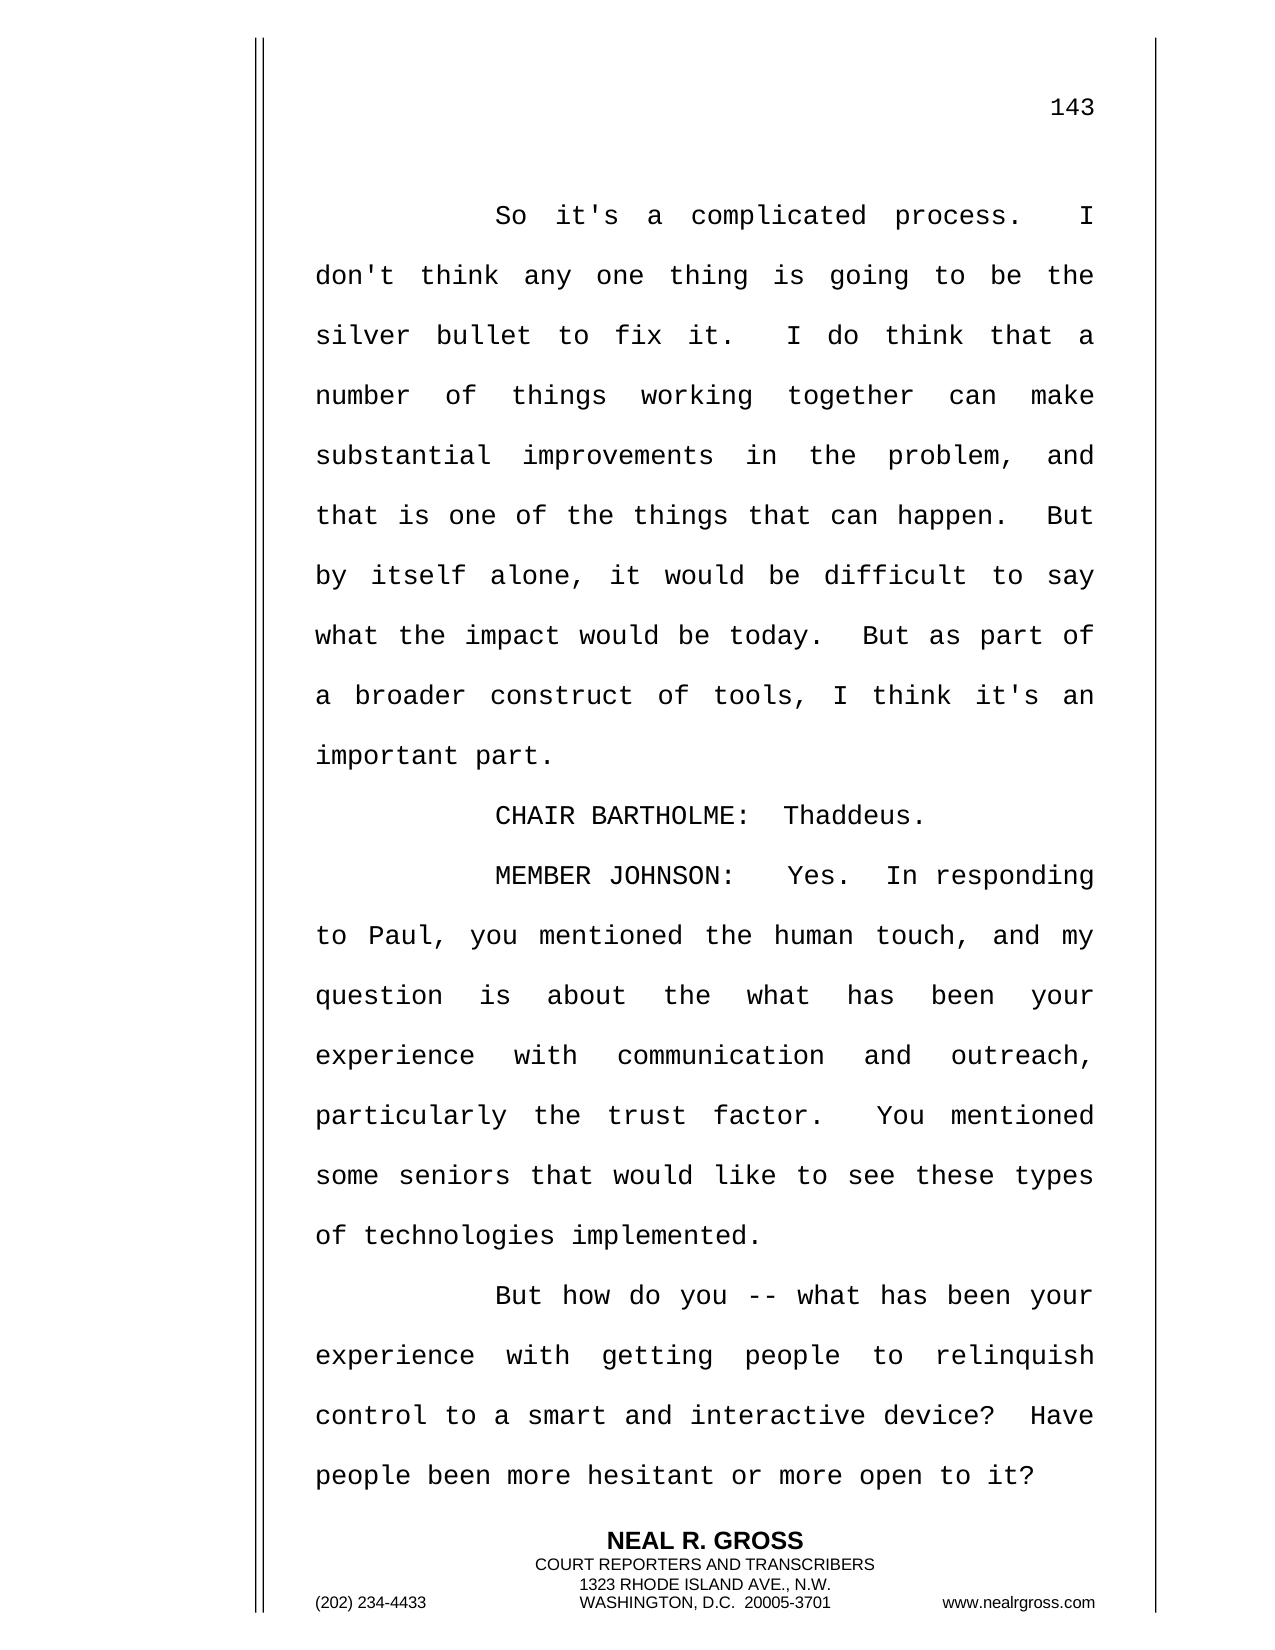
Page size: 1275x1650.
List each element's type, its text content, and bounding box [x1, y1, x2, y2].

text MEMBER JOHNSON: Yes. In responding to Paul, you mentioned the human touch, and my question is about the what has been your experience with communication and outreach, particularly the trust factor. You mentioned some seniors that would like to see these types of technologies implemented. [315, 837, 1095, 1257]
text CHAIR BARTHOLME: Thaddeus. [315, 777, 1095, 837]
text But how do you -- what has been your experience with getting people to relinquish control to a smart and interactive device? Have people been more hesitant or more open to it? [315, 1257, 1095, 1497]
text So it's a complicated process. I don't think any one thing is going to be the silver bullet to fix it. I do think that a number of things working together can make substantial improvements in the problem, and that is one of the things that can happen. But by itself alone, it would be difficult to say what the impact would be today. But as part of a broader construct of tools, I think it's an important part. [315, 177, 1095, 777]
